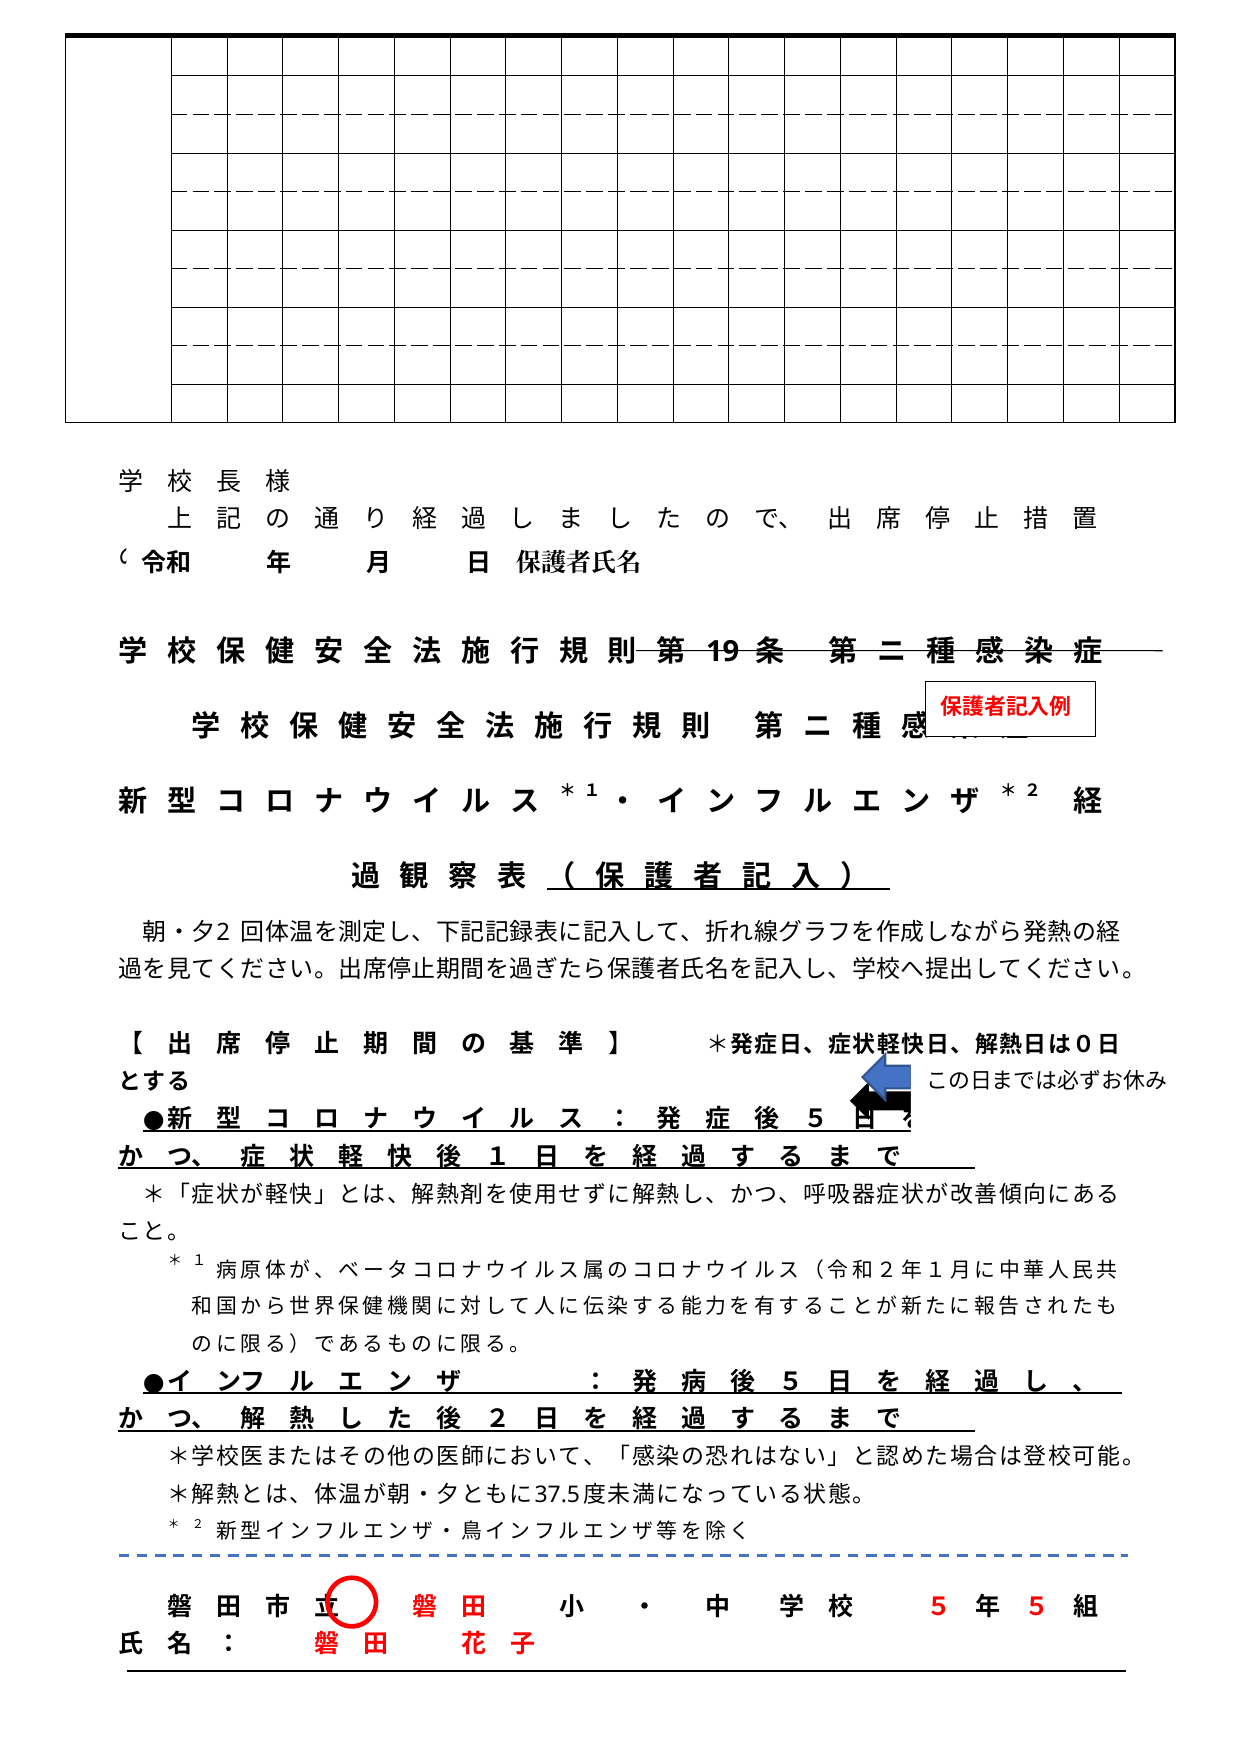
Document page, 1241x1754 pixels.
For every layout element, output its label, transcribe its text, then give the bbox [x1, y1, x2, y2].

table_cell [841, 308, 896, 345]
table_cell [562, 268, 617, 307]
text ●インフルエンザ ：発病後５日を経過し、かつ、解熱した後２日を経過するまで [118, 1361, 1122, 1436]
table_cell [395, 38, 450, 75]
table_cell [339, 38, 394, 75]
table_cell [283, 154, 338, 191]
table_cell [785, 154, 840, 191]
table_cell [451, 114, 505, 152]
table_cell [841, 385, 896, 422]
table_cell [283, 268, 338, 307]
table_cell [1008, 154, 1063, 191]
text ＊２新型インフルエンザ・鳥インフルエンザ等を除く [139, 1511, 1122, 1548]
table_cell [339, 114, 394, 152]
table_cell [674, 154, 728, 191]
table_cell [1008, 308, 1063, 345]
table_cell [841, 76, 896, 114]
table_cell [562, 38, 617, 75]
table_cell [451, 345, 505, 384]
table_cell [395, 345, 450, 384]
table_cell [172, 154, 227, 191]
table_cell [1120, 268, 1174, 307]
table_cell [952, 345, 1007, 384]
table_cell [674, 38, 728, 75]
text 新型コロナウイルス＊１・インフルエンザ＊２ 経過観察表（保護者記入） [118, 761, 1122, 911]
table_cell [451, 38, 505, 75]
table_cell [1064, 231, 1119, 268]
table_cell [952, 268, 1007, 307]
table_cell [506, 191, 561, 229]
table_cell [841, 191, 896, 229]
table_cell [172, 385, 227, 422]
table_cell [841, 345, 896, 384]
table_cell [283, 385, 338, 422]
table_cell [1120, 231, 1174, 268]
table_cell [729, 308, 784, 345]
table_cell [1064, 345, 1119, 384]
table_cell [674, 76, 728, 114]
text ＊「症状が軽快」とは、解熱剤を使用せずに解熱し、かつ、呼吸器症状が改善傾向にあること。 [118, 1173, 1122, 1248]
table_cell [785, 345, 840, 384]
table_cell [952, 231, 1007, 268]
table_cell [562, 308, 617, 345]
table_cell [228, 191, 282, 229]
table_cell [228, 231, 282, 268]
table_cell [785, 231, 840, 268]
table_cell [618, 191, 673, 229]
table_cell [674, 231, 728, 268]
text 朝・夕2回体温を測定し、下記記録表に記入して、折れ線グラフを作成しながら発熱の経過を見てください。出席停止期間を過ぎたら保護者氏名を記入し、学校へ提出してください。 [118, 911, 1122, 986]
table_cell [562, 231, 617, 268]
table_cell [228, 385, 282, 422]
table_cell [1120, 191, 1174, 229]
text 学校保健安全法施行規則第19条 第ニ種感染症 [118, 611, 1122, 686]
table_cell [339, 268, 394, 307]
table_cell [562, 191, 617, 229]
table_cell [1064, 191, 1119, 229]
table_cell [897, 38, 951, 75]
table_cell [506, 76, 561, 114]
table_cell [1064, 76, 1119, 114]
table_cell [729, 345, 784, 384]
table_cell [395, 191, 450, 229]
table_cell [506, 154, 561, 191]
table_cell [897, 191, 951, 229]
table_cell [674, 385, 728, 422]
text ＊学校医またはその他の医師において、「感染の恐れはない」と認めた場合は登校可能。 [118, 1436, 1122, 1473]
text 学校保健安全法施行規則 第ニ種感染症 [118, 686, 1122, 761]
table_cell [785, 76, 840, 114]
table_cell [395, 308, 450, 345]
table_cell [897, 308, 951, 345]
table_cell [395, 385, 450, 422]
table_cell [283, 76, 338, 114]
table_cell [952, 76, 1007, 114]
table_cell [451, 268, 505, 307]
table_cell [1064, 385, 1119, 422]
table_cell [172, 191, 227, 229]
table_cell [785, 268, 840, 307]
table_cell [451, 231, 505, 268]
table_cell [506, 268, 561, 307]
table_cell [1008, 114, 1063, 152]
text 学校長様 [118, 461, 1122, 498]
table_cell [172, 76, 227, 114]
table_cell [506, 38, 561, 75]
table_cell [618, 268, 673, 307]
table_cell [283, 345, 338, 384]
table_cell [1120, 308, 1174, 345]
table_cell [674, 191, 728, 229]
table_cell [1008, 268, 1063, 307]
table_cell [1008, 231, 1063, 268]
table_cell [841, 268, 896, 307]
table_cell [228, 308, 282, 345]
table_cell [506, 231, 561, 268]
table_cell [506, 114, 561, 152]
table_cell [897, 154, 951, 191]
table_cell [841, 114, 896, 152]
table_cell [395, 114, 450, 152]
table_cell [1120, 38, 1174, 75]
table_cell [283, 308, 338, 345]
table_cell [618, 385, 673, 422]
table_cell [228, 345, 282, 384]
table_cell [1064, 308, 1119, 345]
table_cell [506, 308, 561, 345]
table_cell [172, 308, 227, 345]
table_cell [729, 385, 784, 422]
table_cell [395, 154, 450, 191]
table_cell [897, 114, 951, 152]
table_cell [339, 191, 394, 229]
table_cell [952, 385, 1007, 422]
table_cell [729, 38, 784, 75]
table_cell [1064, 114, 1119, 152]
table_cell [785, 308, 840, 345]
table_cell [897, 268, 951, 307]
table_cell [172, 345, 227, 384]
table_cell [952, 308, 1007, 345]
table_cell [283, 114, 338, 152]
table_cell [618, 345, 673, 384]
table_cell [1120, 76, 1174, 114]
table_cell [897, 76, 951, 114]
table_cell [1064, 38, 1119, 75]
table_cell [729, 114, 784, 152]
table_cell [729, 231, 784, 268]
table_cell [339, 154, 394, 191]
table_cell [618, 76, 673, 114]
table_cell [1008, 76, 1063, 114]
table_cell [1120, 345, 1174, 384]
table_cell [562, 114, 617, 152]
table_cell [451, 308, 505, 345]
table_cell [841, 38, 896, 75]
table_cell [729, 76, 784, 114]
table_cell [451, 154, 505, 191]
text ●新型コロナウイルス：発症後５日を経過し、かつ、症状軽快後１日を経過するまで [118, 1098, 1122, 1173]
table_cell [562, 385, 617, 422]
table_cell [283, 191, 338, 229]
table_cell [451, 76, 505, 114]
table_cell [1008, 385, 1063, 422]
text 【出席停止期間の基準】 ＊発症日、症状軽快日、解熱日は０日とする [118, 1023, 1122, 1098]
table_cell [785, 385, 840, 422]
table_cell [785, 191, 840, 229]
table_cell [228, 38, 282, 75]
table_cell [228, 114, 282, 152]
table_cell [228, 268, 282, 307]
table_cell [1064, 154, 1119, 191]
table_cell [674, 308, 728, 345]
table_cell [841, 231, 896, 268]
table_cell [172, 38, 227, 75]
table_cell [729, 268, 784, 307]
table_cell [785, 38, 840, 75]
table_cell [952, 38, 1007, 75]
text 磐田市立 磐田 小 ・ 中 学校 ５年５組 氏名： 磐田 花子 [118, 1586, 1122, 1661]
table_cell [451, 385, 505, 422]
table_cell [674, 114, 728, 152]
table_cell [562, 76, 617, 114]
table_cell [618, 38, 673, 75]
table_cell [897, 345, 951, 384]
table_cell [562, 154, 617, 191]
table_cell [674, 345, 728, 384]
text 上記の通り経過しましたので、出席停止措置の解除をお願いします。 [118, 498, 1122, 573]
table_cell [228, 76, 282, 114]
table_cell [339, 385, 394, 422]
table_cell [228, 154, 282, 191]
table_cell [897, 385, 951, 422]
table_cell [618, 308, 673, 345]
table_cell [339, 345, 394, 384]
table_cell [66, 38, 171, 422]
table_cell [1120, 154, 1174, 191]
table_cell [283, 38, 338, 75]
table_cell [395, 268, 450, 307]
table_cell [339, 231, 394, 268]
table_cell [1008, 38, 1063, 75]
text ＊１病原体が、ベータコロナウイルス属のコロナウイルス（令和２年１月に中華人民共和国から世界保健機関に対して人に伝染する能力を有することが新たに報告されたものに限る）であるものに限る。 [161, 1248, 1122, 1361]
table_cell [1008, 345, 1063, 384]
table_cell [841, 154, 896, 191]
table_cell [729, 191, 784, 229]
table_cell [172, 231, 227, 268]
table_cell [1120, 385, 1174, 422]
table_cell [952, 191, 1007, 229]
table_cell [339, 76, 394, 114]
table_cell [952, 154, 1007, 191]
table_cell [506, 385, 561, 422]
table_cell [1120, 114, 1174, 152]
table_cell [1064, 268, 1119, 307]
table_cell [674, 268, 728, 307]
table_cell [339, 308, 394, 345]
table_cell [1008, 191, 1063, 229]
table_cell [729, 154, 784, 191]
table_cell [283, 231, 338, 268]
table_cell [395, 231, 450, 268]
table_cell [506, 345, 561, 384]
table_cell [618, 114, 673, 152]
table_cell [618, 231, 673, 268]
table_cell [172, 114, 227, 152]
table_cell [395, 76, 450, 114]
table_cell [897, 231, 951, 268]
text ＊解熱とは、体温が朝・夕ともに37.5度未満になっている状態。 [118, 1473, 1122, 1511]
table_cell [952, 114, 1007, 152]
table_cell [172, 268, 227, 307]
table_cell [785, 114, 840, 152]
table_cell [562, 345, 617, 384]
table_cell [451, 191, 505, 229]
table_cell [618, 154, 673, 191]
